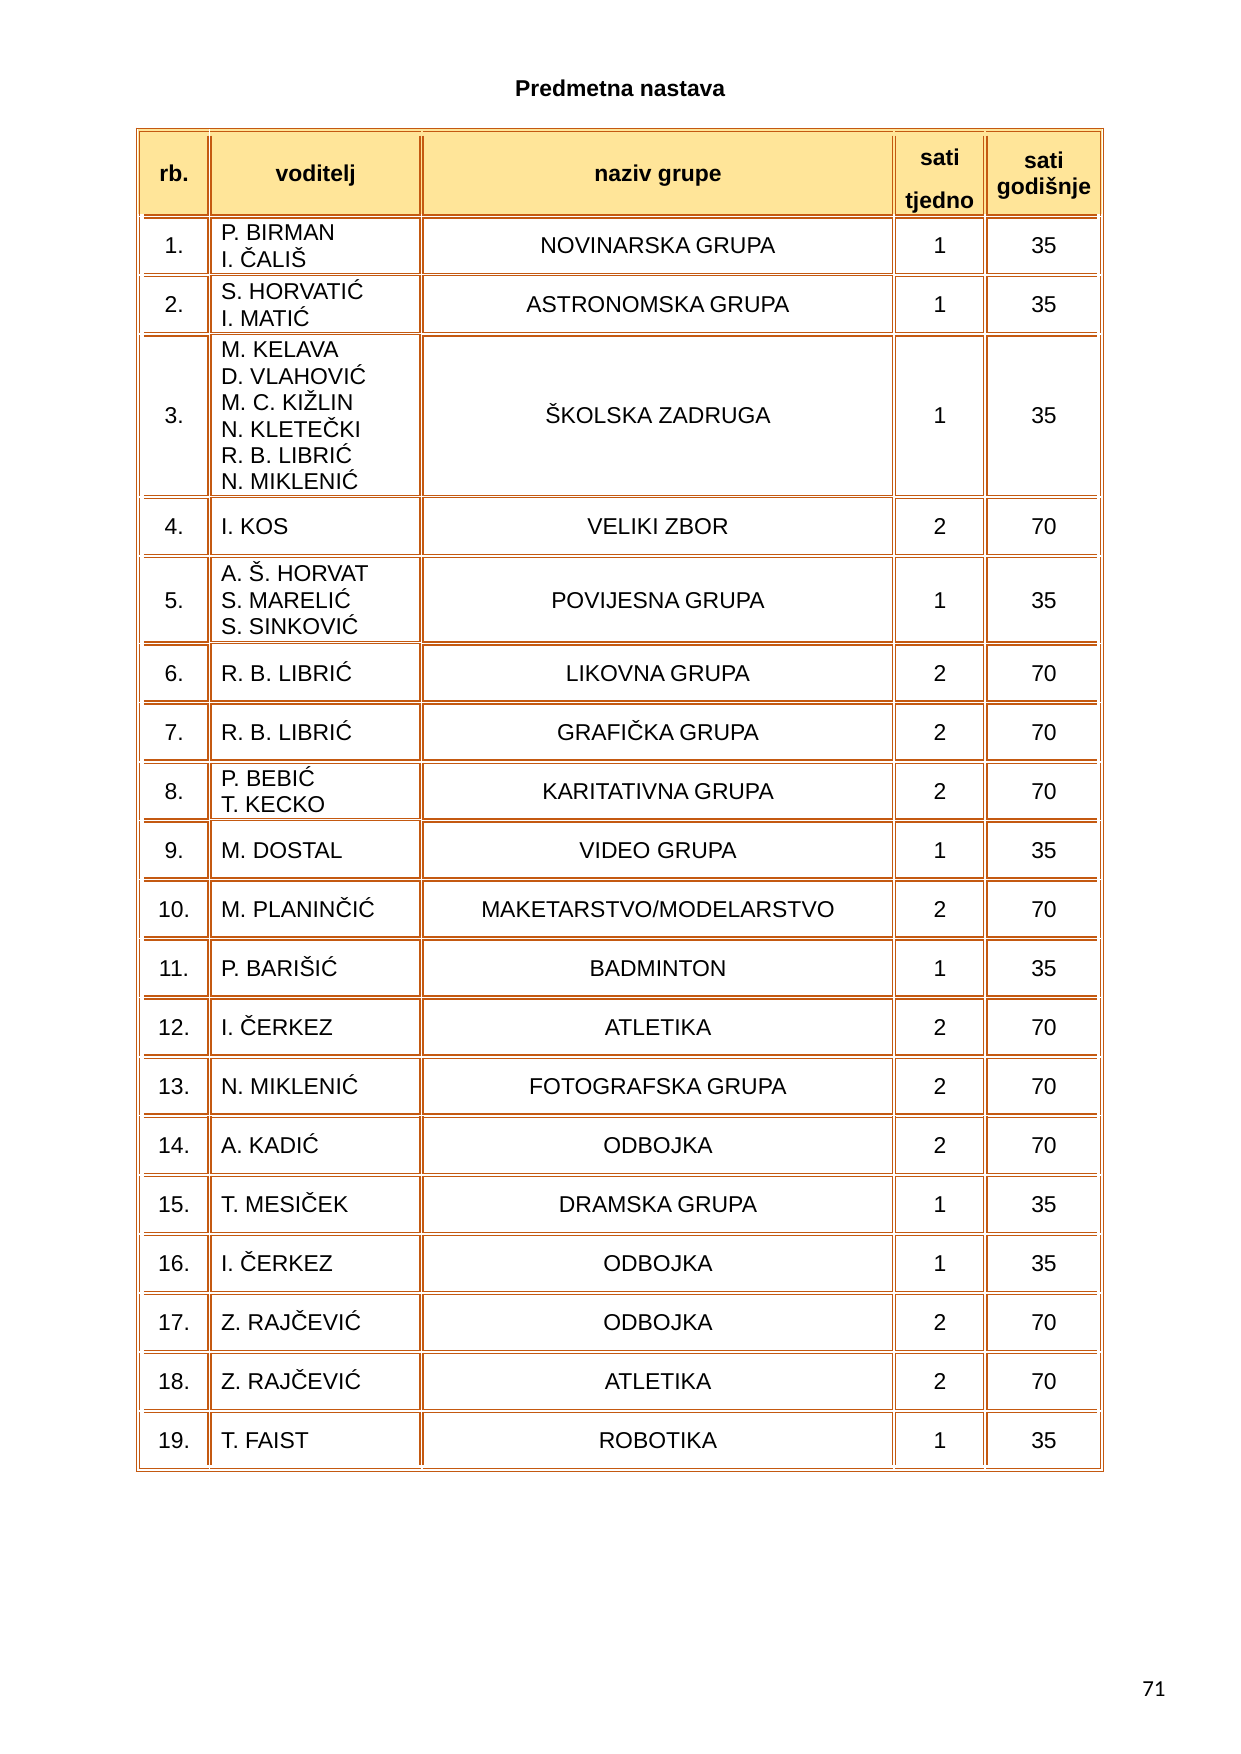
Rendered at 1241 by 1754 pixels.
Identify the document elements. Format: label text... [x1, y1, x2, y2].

table_cell I. ČERKEZ [212, 1236, 419, 1291]
table_cell 1 [896, 337, 983, 494]
table_cell ASTRONOMSKA GRUPA [424, 276, 892, 332]
table_cell POVIJESNA GRUPA [424, 558, 892, 641]
table_cell 35 [985, 1231, 1102, 1291]
table_cell 7. [138, 700, 209, 759]
table_cell tjedno [896, 183, 983, 214]
table_cell ROBOTIKA [422, 1409, 894, 1468]
table_cell ATLETIKA [424, 1354, 892, 1409]
table_cell 1 [896, 1236, 983, 1291]
table_cell ODBOJKA [424, 1118, 892, 1172]
table_cell 70 [985, 877, 1102, 936]
table_cell 35 [985, 214, 1102, 273]
table_cell 35 [985, 332, 1102, 494]
table_cell 15. [138, 1173, 209, 1231]
table_cell 2 [896, 1118, 983, 1172]
table_cell P. BARIŠIĆ [212, 941, 419, 995]
table_cell 4. [138, 495, 209, 554]
table_cell 16. [138, 1231, 209, 1291]
table_cell R. B. LIBRIĆ [212, 705, 419, 759]
table_cell 3. [138, 332, 209, 494]
table_cell P. BEBIĆ T. KECKO [212, 764, 419, 818]
table_cell S. HORVATIĆ I. MATIĆ [212, 276, 419, 332]
table_header voditelj [210, 129, 422, 214]
table_cell 19. [138, 1409, 209, 1468]
table_cell 2 [896, 1295, 983, 1349]
table_cell 70 [985, 1350, 1102, 1409]
table_cell 10. [138, 877, 209, 936]
table_cell 2 [896, 1354, 983, 1409]
table_cell VELIKI ZBOR [424, 498, 892, 554]
table_cell NOVINARSKA GRUPA [424, 219, 892, 273]
table_cell 11. [138, 936, 209, 995]
table_cell 35 [985, 1409, 1102, 1468]
table_header sati godišnje [985, 129, 1102, 214]
table_cell Z. RAJČEVIĆ [212, 1295, 419, 1349]
table_cell Z. RAJČEVIĆ [212, 1354, 419, 1409]
table_cell LIKOVNA GRUPA [424, 646, 892, 700]
table_cell 70 [985, 700, 1102, 759]
table_cell 8. [138, 759, 209, 818]
table_cell 18. [138, 1350, 209, 1409]
table_cell 35 [985, 273, 1102, 332]
table_cell 14. [138, 1113, 209, 1172]
table_cell 1 [896, 558, 983, 641]
table_cell BADMINTON [424, 941, 892, 995]
table_header naziv grupe [422, 129, 894, 214]
table_cell 2. [138, 273, 209, 332]
table_cell ŠKOLSKA ZADRUGA [424, 337, 892, 494]
table_cell 2 [896, 882, 983, 936]
table_cell 70 [985, 995, 1102, 1054]
table_cell ATLETIKA [424, 1000, 892, 1054]
table_cell ODBOJKA [424, 1236, 892, 1291]
table_cell 1. [138, 214, 209, 273]
text Predmetna nastava [75, 75, 1165, 101]
table_cell 9. [138, 818, 209, 877]
table_cell 1 [894, 1409, 985, 1468]
table_cell 2 [896, 705, 983, 759]
table_cell 70 [985, 1113, 1102, 1172]
table_cell 2 [896, 1000, 983, 1054]
table_cell T. MESIČEK [212, 1177, 419, 1231]
table_cell A. Š. HORVAT S. MARELIĆ S. SINKOVIĆ [212, 558, 419, 641]
table_cell N. MIKLENIĆ [212, 1059, 419, 1113]
table_cell 1 [896, 219, 983, 273]
table_cell 35 [985, 1173, 1102, 1231]
table_cell MAKETARSTVO/MODELARSTVO [424, 882, 892, 936]
table_cell DRAMSKA GRUPA [424, 1177, 892, 1231]
table_cell 1 [896, 277, 983, 332]
table_cell 35 [985, 554, 1102, 641]
table_cell 2 [896, 499, 983, 554]
table_header rb. [140, 132, 209, 214]
table_cell M. PLANINČIĆ [212, 882, 419, 936]
table_cell M. DOSTAL [212, 821, 419, 877]
table_cell T. FAIST [210, 1409, 422, 1468]
table_cell VIDEO GRUPA [424, 823, 892, 877]
table_cell M. KELAVA D. VLAHOVIĆ M. C. KIŽLIN N. KLETEČKI R. B. LIBRIĆ N. MIKLENIĆ [212, 335, 419, 494]
table_cell KARITATIVNA GRUPA [424, 764, 892, 818]
table_cell 1 [896, 941, 983, 995]
table_cell 70 [985, 1291, 1102, 1349]
table_cell 13. [138, 1054, 209, 1113]
table_cell P. BIRMAN I. ČALIŠ [212, 219, 419, 273]
table_cell 6. [138, 641, 209, 700]
table_cell 70 [985, 641, 1102, 700]
table_cell 2 [896, 646, 983, 700]
table_cell 70 [985, 759, 1102, 818]
table_cell 1 [896, 1177, 983, 1231]
table_cell FOTOGRAFSKA GRUPA [424, 1059, 892, 1113]
table_cell I. KOS [212, 498, 419, 554]
table_cell 17. [138, 1291, 209, 1349]
table_cell 2 [896, 1059, 983, 1113]
table_cell 1 [896, 823, 983, 877]
table_cell 35 [985, 818, 1102, 877]
table_cell 12. [138, 995, 209, 1054]
table_cell 5. [138, 554, 209, 641]
table_cell 70 [985, 1054, 1102, 1113]
table_cell 2 [896, 764, 983, 818]
table_cell ODBOJKA [424, 1295, 892, 1349]
table_cell 70 [985, 495, 1102, 554]
table_cell I. ČERKEZ [212, 1000, 419, 1054]
table_header sati [894, 129, 985, 183]
table_cell R. B. LIBRIĆ [212, 644, 419, 700]
table_cell 35 [985, 936, 1102, 995]
table_cell A. KADIĆ [212, 1118, 419, 1172]
table_cell GRAFIČKA GRUPA [424, 705, 892, 759]
